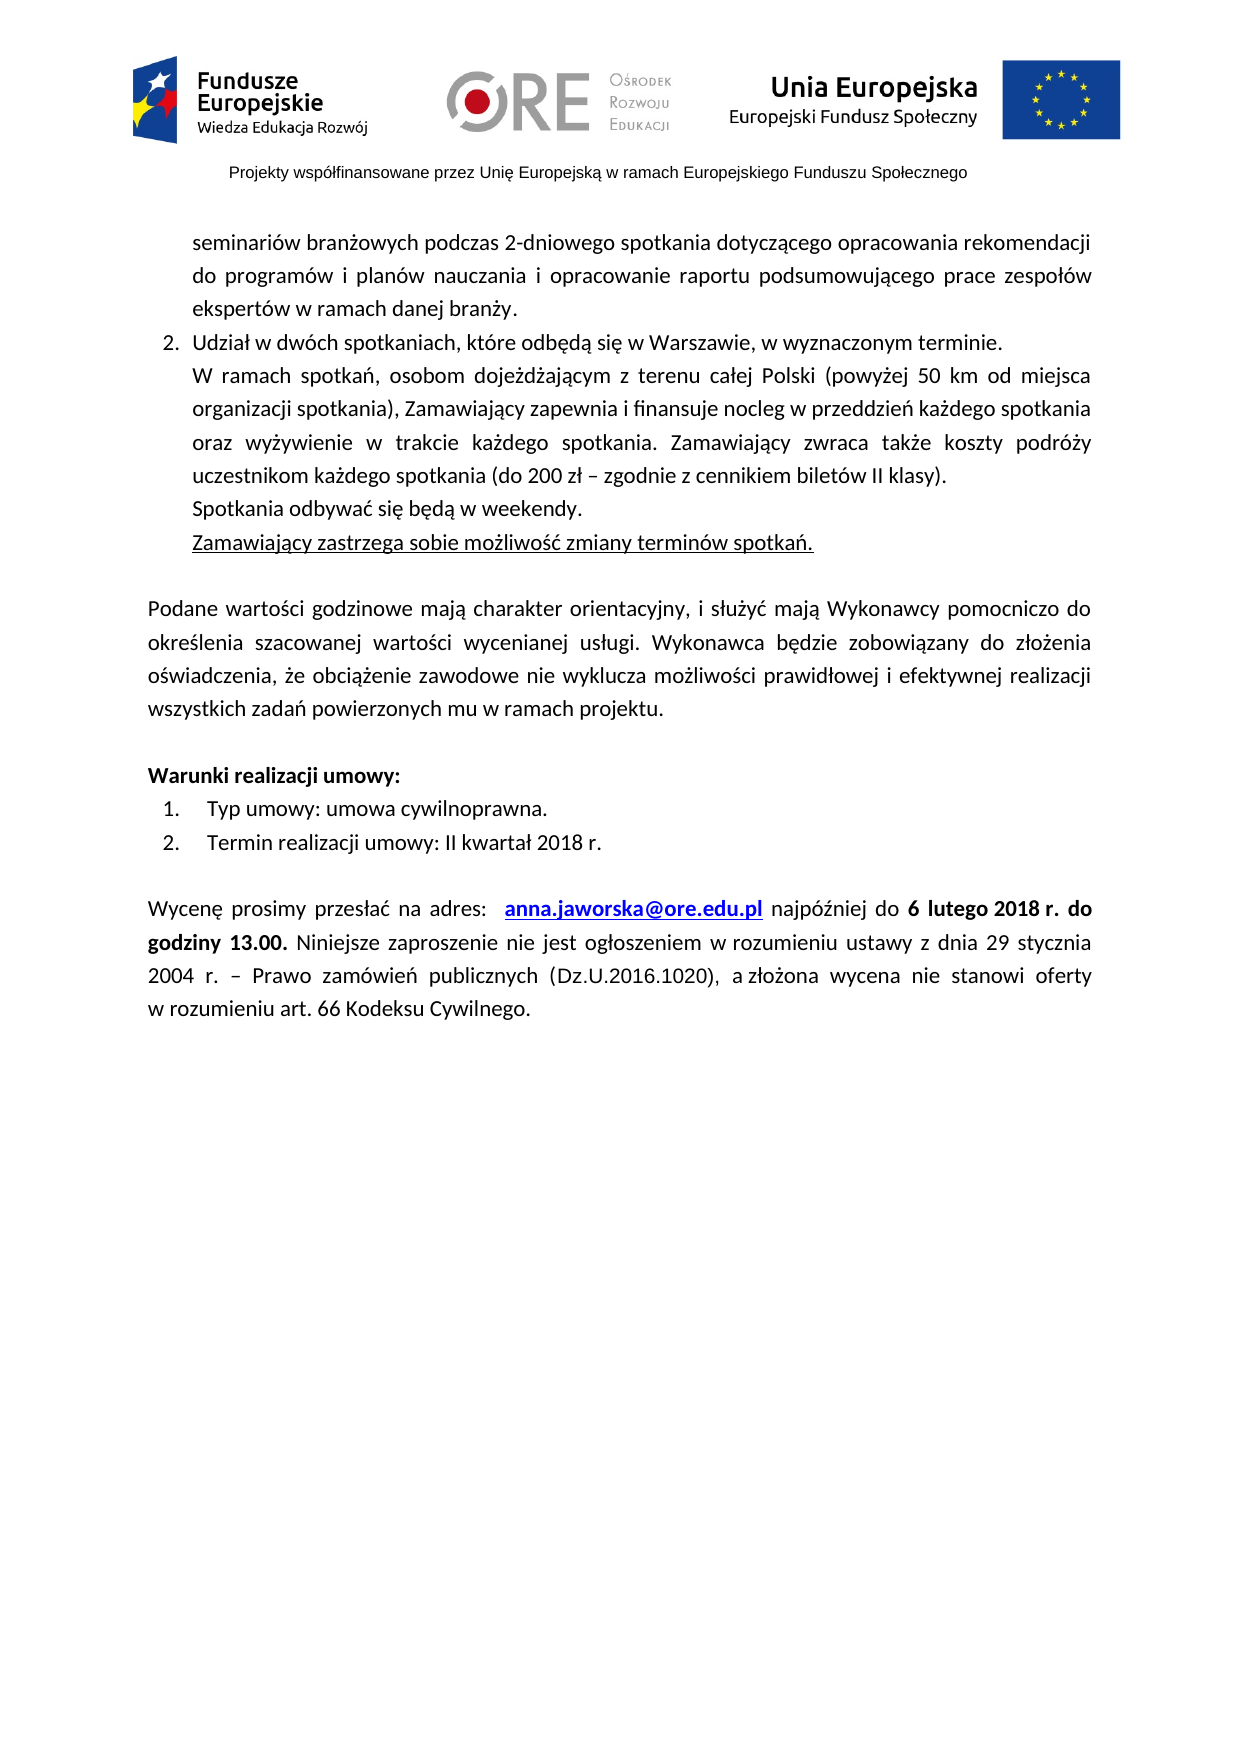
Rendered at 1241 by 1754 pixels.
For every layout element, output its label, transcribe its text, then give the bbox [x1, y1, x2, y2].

list Spotkania odbywać się będą w weekendy. [192, 490, 1092, 523]
text Podane wartości godzinowe mają charakter orientacyjny, i służyć mają Wykonawcy pomocniczo do określenia szacowanej wartości wycenianej usługi. Wykonawca będzie zobowiązany do złożenia oświadczenia, że obciążenie zawodowe nie wyklucza możliwości prawidłowej i efektywnej realizacji wszystkich zadań powierzonych mu w ramach projektu. [148, 590, 1092, 723]
picture [111, 34, 1147, 165]
list Termin realizacji umowy: II kwartał 2018 r. [162, 823, 1092, 857]
list Zamawiający zastrzega sobie możliwość zmiany terminów spotkań. [192, 523, 1092, 557]
list Typ umowy: umowa cywilnoprawna. [162, 790, 1092, 823]
text Wycenę prosimy przesłać na adres: anna.jaworska@ore.edu.pl najpóźniej do 6 lutego 2018 r. do godziny 13.00. Niniejsze zaproszenie nie jest ogłoszeniem w rozumieniu ustawy z dnia 29 stycznia 2004 r. – Prawo zamówień publicznych (Dz.U.2016.1020), a złożona wycena nie stanowi oferty w rozumieniu art. 66 Kodeksu Cywilnego. [148, 890, 1092, 1023]
list Udział w dwóch spotkaniach, które odbędą się w Warszawie, w wyznaczonym terminie. [162, 323, 1092, 357]
list W ramach spotkań, osobom dojeżdżającym z terenu całej Polski (powyżej 50 km od miejsca organizacji spotkania), Zamawiający zapewnia i finansuje nocleg w przeddzień każdego spotkania oraz wyżywienie w trakcie każdego spotkania. Zamawiający zwraca także koszty podróży uczestnikom każdego spotkania (do 200 zł – zgodnie z cennikiem biletów II klasy). [192, 357, 1092, 490]
text Warunki realizacji umowy: [148, 757, 1092, 790]
